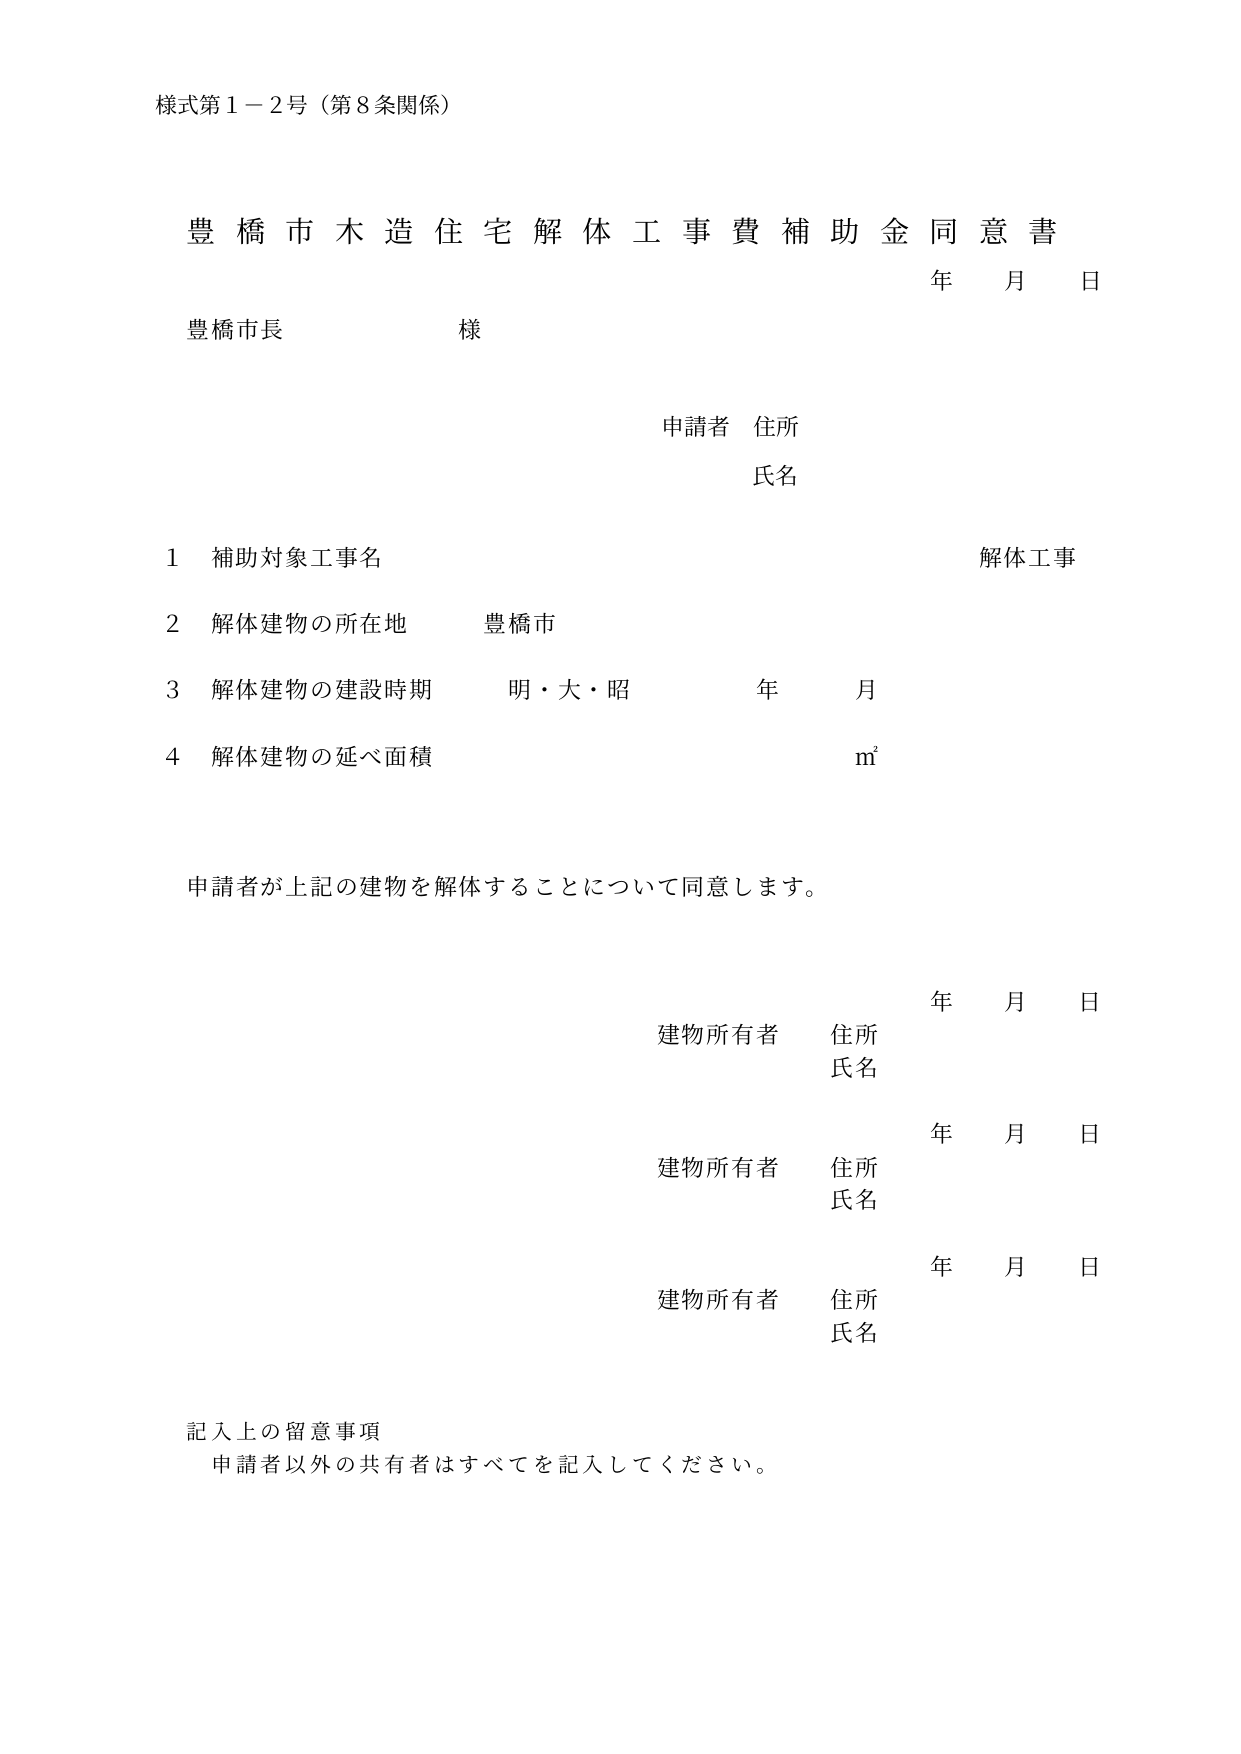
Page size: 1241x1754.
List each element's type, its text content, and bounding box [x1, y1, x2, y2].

text 建物所有者 住所 [161, 1017, 1103, 1051]
text 豊橋市長 様 [161, 312, 1103, 345]
text 氏名 [161, 1183, 1103, 1216]
text ３ 解体建物の建設時期 明・大・昭 年 月 [161, 673, 1103, 706]
text 建物所有者 住所 [161, 1282, 1103, 1315]
text 氏名 [161, 458, 1104, 491]
text 年 月 日 [161, 1249, 1103, 1282]
text 豊橋市木造住宅解体工事費補助金同意書 [161, 197, 1103, 263]
text 申請者以外の共有者はすべてを記入してください。 [161, 1447, 1103, 1480]
text 氏名 [161, 1051, 1103, 1083]
text 氏名 [161, 1315, 1081, 1348]
text ２ 解体建物の所在地 豊橋市 [161, 607, 1103, 639]
text 申請者が上記の建物を解体することについて同意します。 [161, 869, 1103, 902]
text 申請者 住所 [161, 409, 1103, 442]
text 建物所有者 住所 [161, 1149, 1103, 1183]
text 年 月 日 [161, 984, 1103, 1017]
text 記入上の留意事項 [161, 1414, 1103, 1447]
text 年 月 日 [161, 263, 1103, 296]
text ４ 解体建物の延べ面積 ㎡ [161, 739, 1103, 772]
text １ 補助対象工事名 解体工事 [161, 541, 1103, 573]
text 年 月 日 [161, 1117, 1103, 1149]
